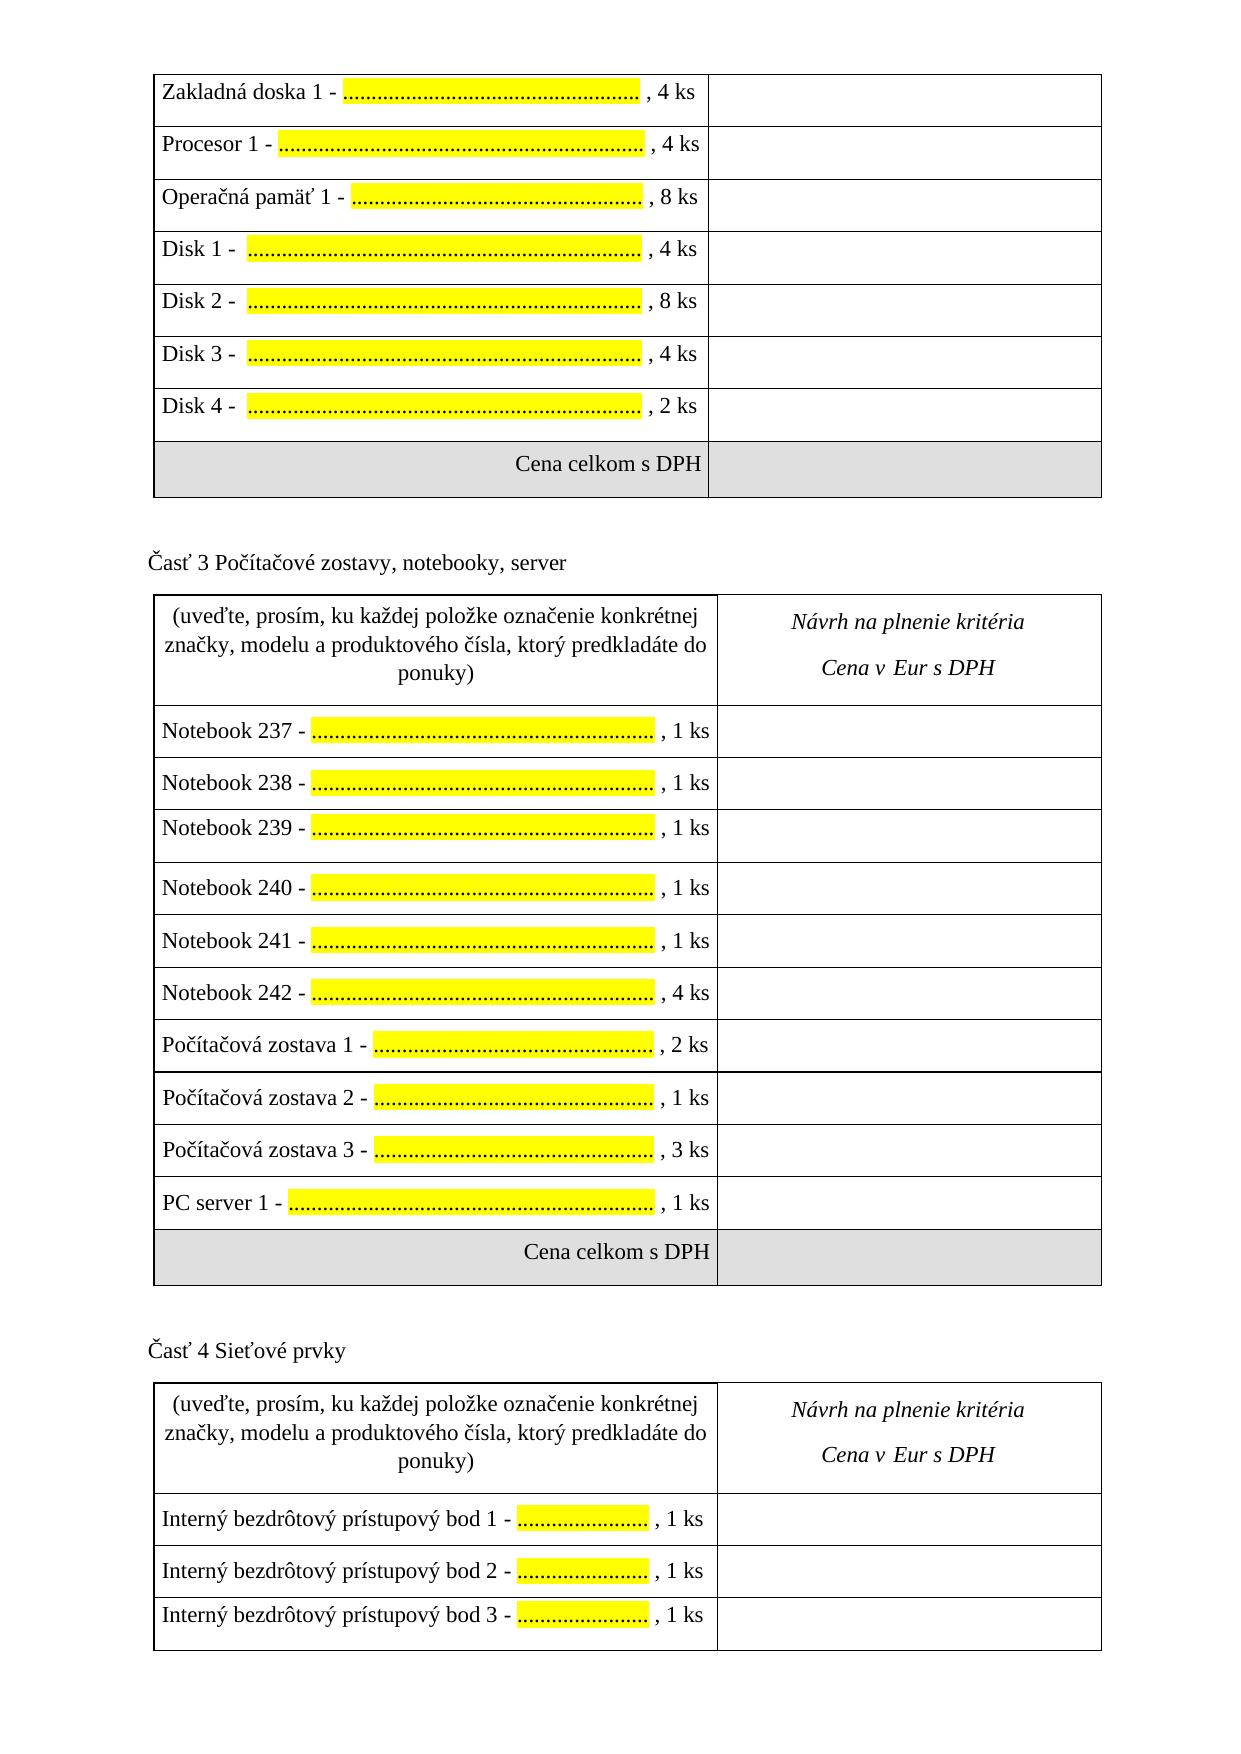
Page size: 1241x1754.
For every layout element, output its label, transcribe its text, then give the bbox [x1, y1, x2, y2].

table_cell Počítačová zostava 1 - ................................................. , 2 ks [155, 1020, 717, 1071]
table_cell Počítačová zostava 3 - ................................................. , 3 ks [155, 1125, 717, 1176]
table_cell [718, 758, 1101, 809]
table_cell Procesor 1 - ................................................................ , 4 ks [155, 127, 708, 179]
table_cell [718, 1230, 1101, 1285]
table_cell [718, 1598, 1101, 1650]
table_cell Notebook 241 - ............................................................ , 1 ks [155, 915, 717, 967]
table_cell [709, 75, 1101, 126]
table_header Návrh na plnenie kritéria Cena v Eur s DPH [718, 595, 1101, 704]
table_cell [718, 1494, 1101, 1545]
table_cell Notebook 242 - ............................................................ , 4 ks [155, 968, 717, 1019]
table_cell [709, 285, 1101, 336]
table_cell Notebook 238 - ............................................................ , 1 ks [155, 758, 717, 809]
table_cell [709, 232, 1101, 283]
table_cell Disk 1 - ..................................................................... , 4 ks [155, 232, 708, 283]
table_cell Počítačová zostava 2 - ................................................. , 1 ks [155, 1073, 717, 1124]
table_header (uveďte, prosím, ku každej položke označenie konkrétnej značky, modelu a produktového čísla, ktorý predkladáte do ponuky) [155, 596, 717, 704]
table_cell [718, 968, 1101, 1019]
table_cell [718, 1546, 1101, 1597]
table_cell [718, 810, 1101, 862]
table_cell [718, 915, 1101, 967]
text Časť 3 Počítačové zostavy, notebooky, server [148, 549, 1093, 576]
table_cell Interný bezdrôtový prístupový bod 2 - ....................... , 1 ks [155, 1546, 717, 1597]
table_cell Disk 3 - ..................................................................... , 4 ks [155, 337, 708, 388]
table_header (uveďte, prosím, ku každej položke označenie konkrétnej značky, modelu a produktového čísla, ktorý predkladáte do ponuky) [155, 1384, 717, 1492]
table_cell Notebook 239 - ............................................................ , 1 ks [155, 810, 717, 862]
table_header Návrh na plnenie kritéria Cena v Eur s DPH [718, 1383, 1101, 1492]
table_cell Interný bezdrôtový prístupový bod 1 - ....................... , 1 ks [155, 1494, 717, 1545]
table_cell [709, 389, 1101, 441]
table_cell [718, 1125, 1101, 1176]
table_cell [718, 1020, 1101, 1071]
table_cell [709, 127, 1101, 179]
table_cell Cena celkom s DPH [155, 1230, 717, 1285]
text Časť 4 Sieťové prvky [148, 1337, 1093, 1363]
table_cell Notebook 240 - ............................................................ , 1 ks [155, 863, 717, 914]
table_cell Disk 4 - ..................................................................... , 2 ks [155, 389, 708, 441]
table_cell [718, 863, 1101, 914]
table_cell PC server 1 - ................................................................ , 1 ks [155, 1177, 717, 1228]
table_cell Cena celkom s DPH [155, 442, 708, 497]
table_cell Disk 2 - ..................................................................... , 8 ks [155, 285, 708, 336]
table_cell Notebook 237 - ............................................................ , 1 ks [155, 706, 717, 757]
table_cell Interný bezdrôtový prístupový bod 3 - ....................... , 1 ks [155, 1598, 717, 1650]
table_cell [718, 1177, 1101, 1228]
table_cell [709, 180, 1101, 231]
table_cell [709, 337, 1101, 388]
table_cell [709, 442, 1101, 497]
table_cell Zakladná doska 1 - .................................................... , 4 ks [155, 75, 708, 126]
table_cell [718, 706, 1101, 757]
table_cell Operačná pamäť 1 - ................................................... , 8 ks [155, 180, 708, 231]
table_cell [718, 1073, 1101, 1124]
